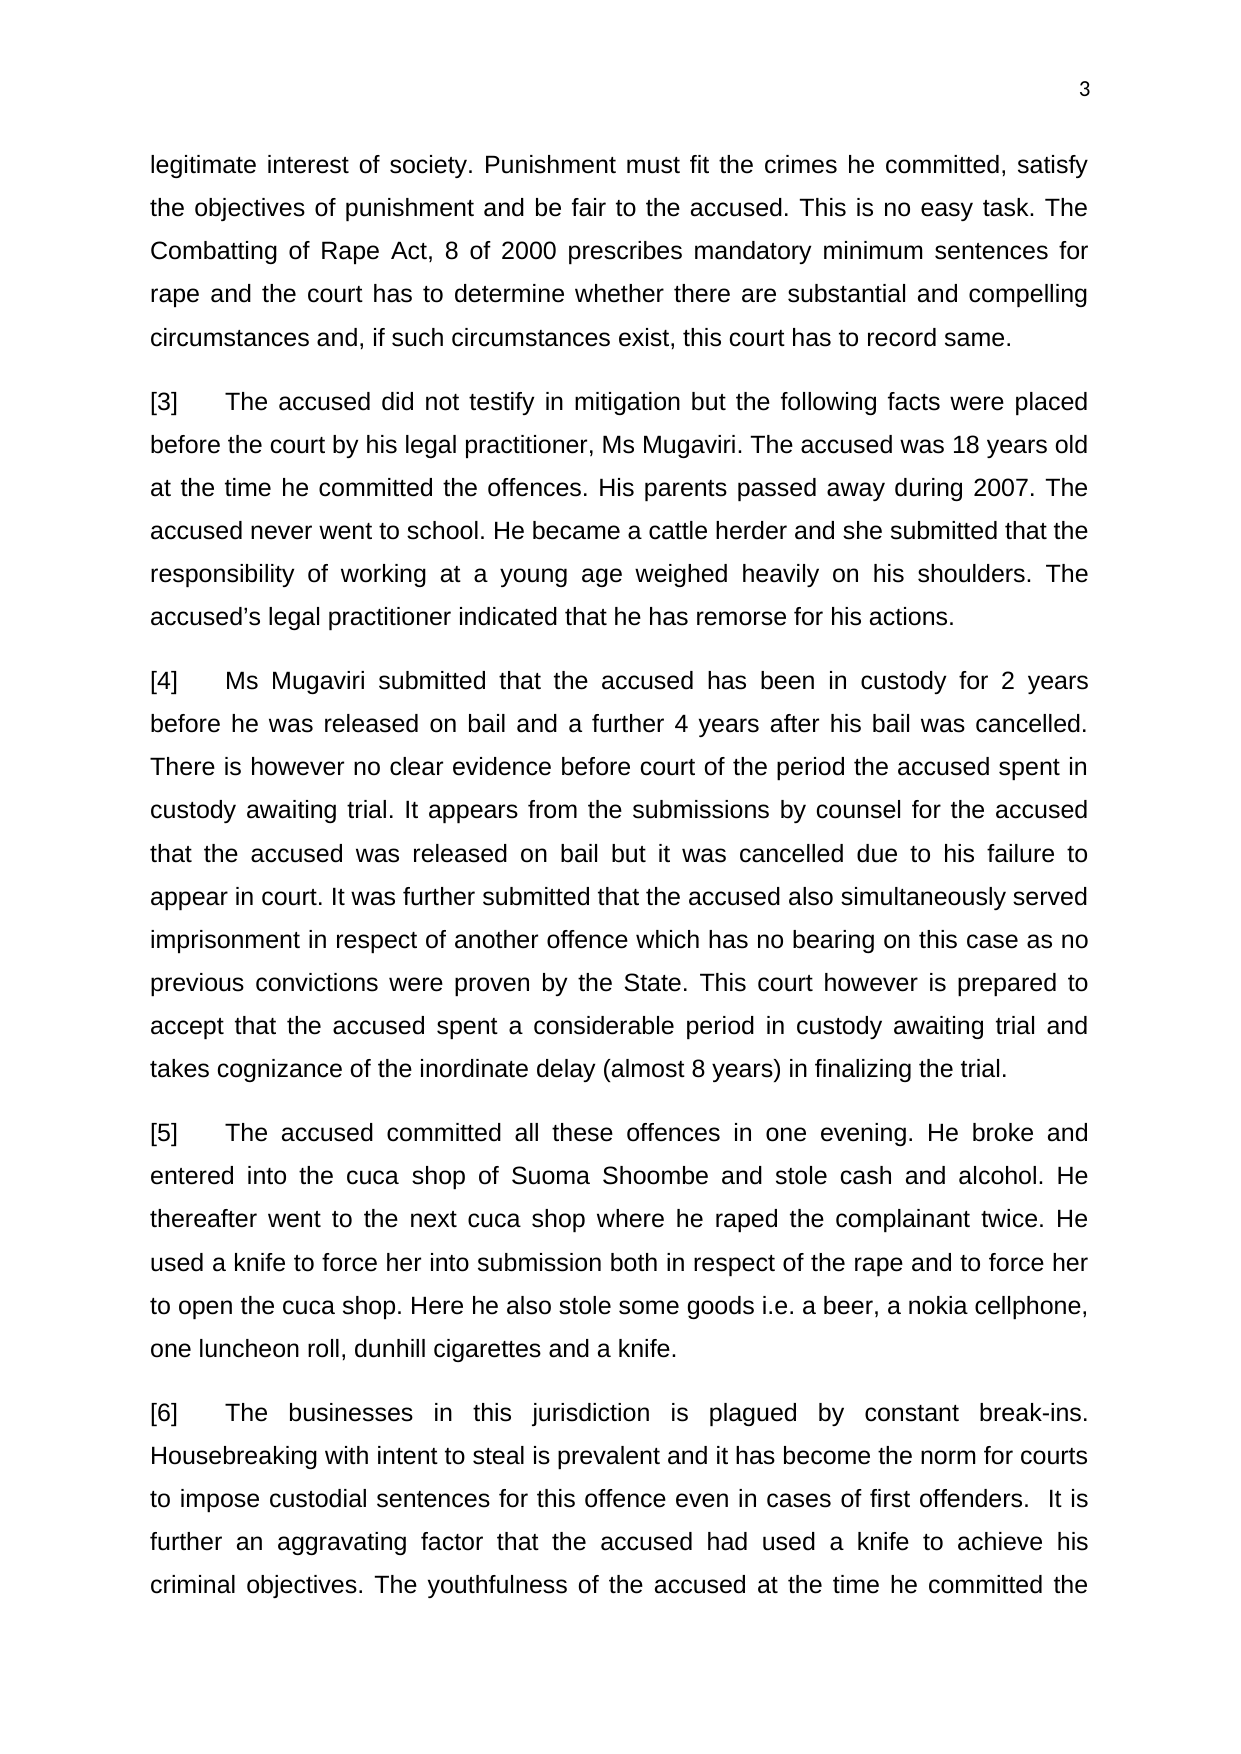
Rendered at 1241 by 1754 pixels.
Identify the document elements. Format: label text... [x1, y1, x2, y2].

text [150, 1398, 1090, 1599]
text [4] Ms Mugaviri submitted that the accused has been in custody for 2 years before he was released on bail and a further 4 years after his bail was cancelled. There is however no clear evidence before court of the period the accused spent in custody awaiting trial. It appears from the submissions by counsel for the accused that the accused was released on bail but it was cancelled due to his failure to appear in court. It was further submitted that the accused also simultaneously served imprisonment in respect of another offence which has no bearing on this case as no previous convictions were proven by the State. This court however is prepared to accept that the accused spent a considerable period in custody awaiting trial and takes cognizance of the inordinate delay (almost 8 years) in finalizing the trial. [150, 666, 1090, 1083]
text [150, 150, 1090, 351]
text [5] The accused committed all these offences in one evening. He broke and entered into the cuca shop of Suoma Shoombe and stole cash and alcohol. He thereafter went to the next cuca shop where he raped the complainant twice. He used a knife to force her into submission both in respect of the rape and to force her to open the cuca shop. Here he also stole some goods i.e. a beer, a nokia cellphone, one luncheon roll, dunhill cigarettes and a knife. [150, 1118, 1090, 1362]
text [3] The accused did not testify in mitigation but the following facts were placed before the court by his legal practitioner, Ms Mugaviri. The accused was 18 years old at the time he committed the offences. His parents passed away during 2007. The accused never went to school. He became a cattle herder and she submitted that the responsibility of working at a young age weighed heavily on his shoulders. The accused’s legal practitioner indicated that he has remorse for his actions. [150, 386, 1090, 631]
